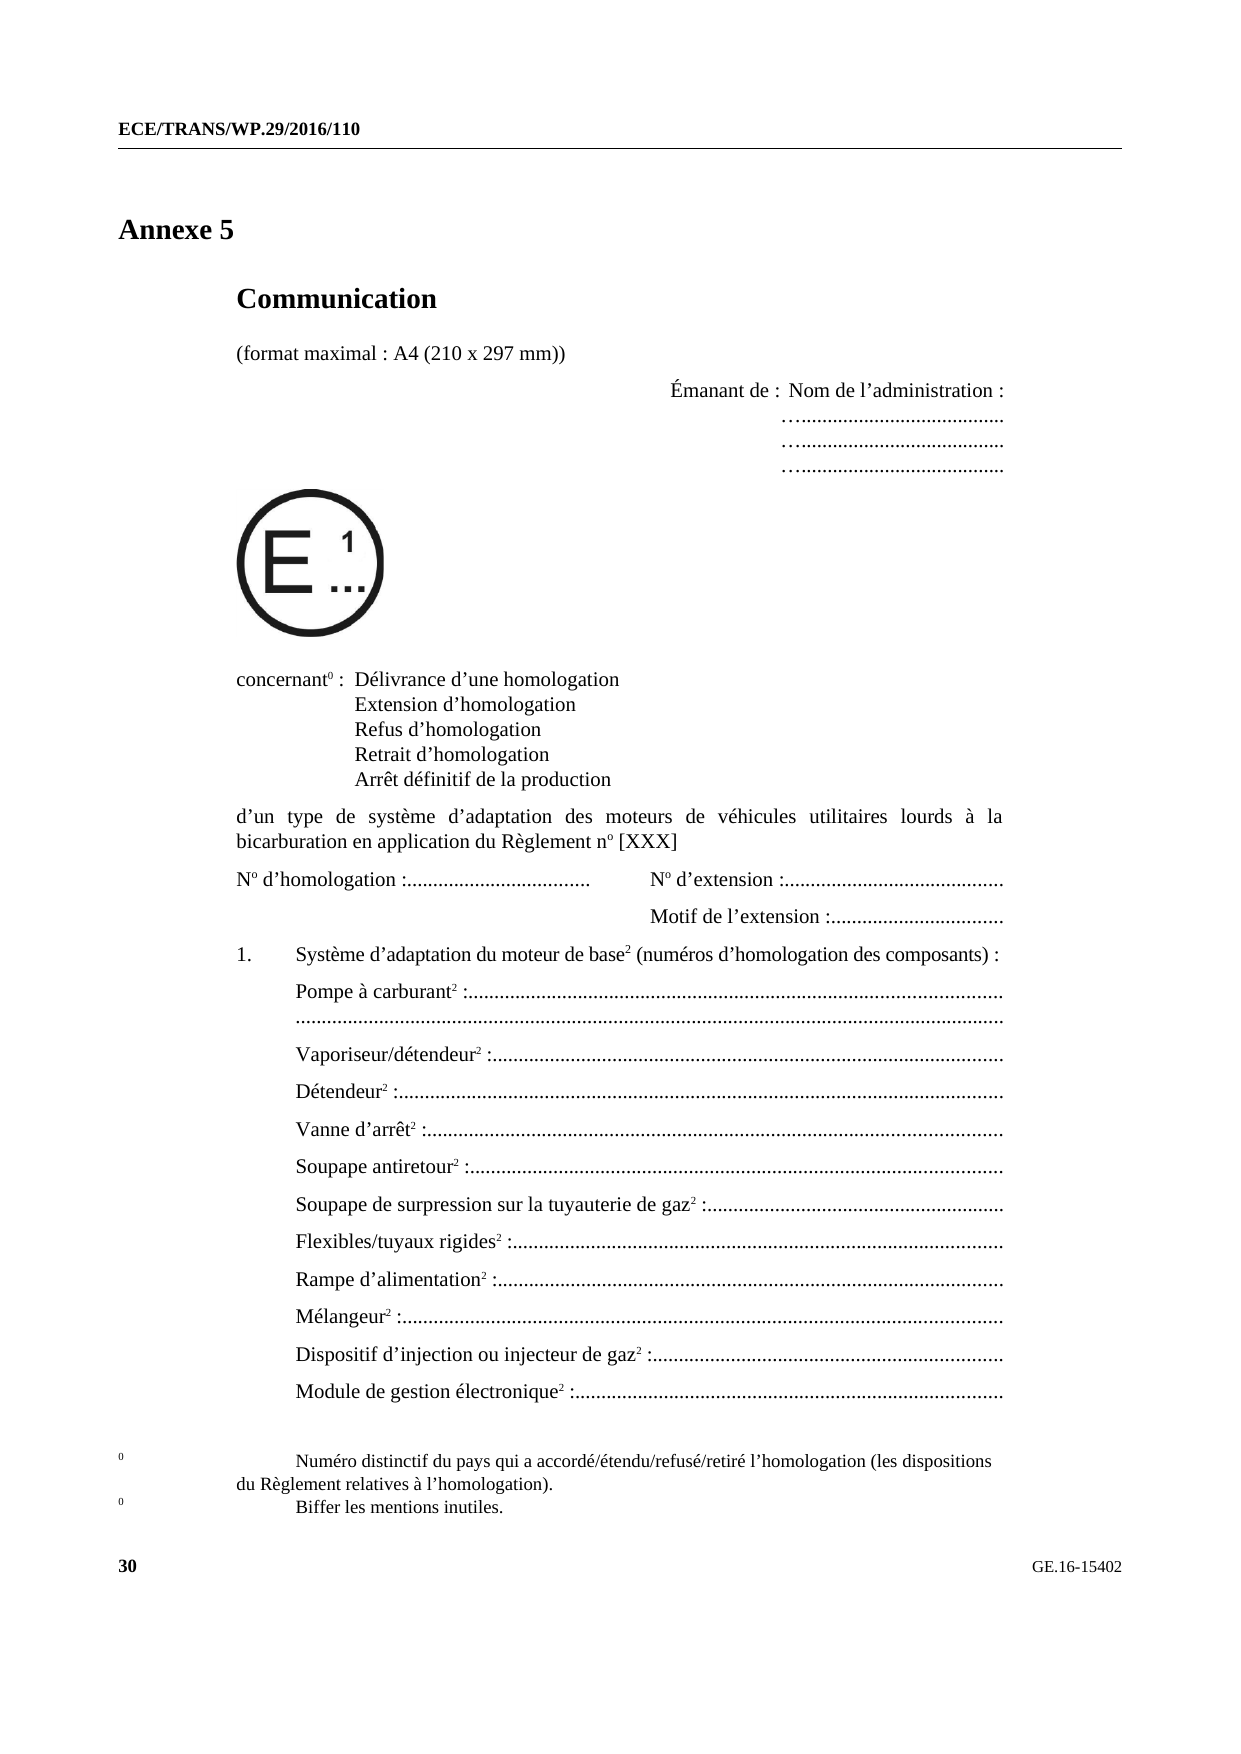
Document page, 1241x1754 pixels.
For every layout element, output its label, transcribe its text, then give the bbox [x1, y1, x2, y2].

picture [236, 489, 384, 637]
text Détendeur2 : [295, 1078, 1004, 1103]
text Émanant de : Nom de l’administration : …....................................... …....................................... …....................................... [236, 377, 1004, 477]
text Rampe d’alimentation2 : [295, 1266, 1004, 1291]
text No d’homologation : No d’extension : [236, 866, 1004, 891]
text 1. Système d’adaptation du moteur de base2 (numéros d’homologation des composants) : [236, 941, 1004, 966]
text d’un type de système d’adaptation des moteurs de véhicules utilitaires lourds à la bicarburation en application du Règlement no [XXX] [236, 803, 1004, 853]
text Dispositif d’injection ou injecteur de gaz2 : [295, 1341, 1004, 1366]
text Module de gestion électronique2 : [295, 1378, 1004, 1403]
text Vaporiseur/détendeur2 : [295, 1041, 1004, 1066]
text Soupape antiretour2 : [295, 1153, 1004, 1178]
text Vanne d’arrêt2 : [295, 1116, 1004, 1141]
text Extension d’homologation Refus d’homologation Retrait d’homologation Arrêt définitif de la production [354, 691, 1004, 791]
text Mélangeur2 : [295, 1303, 1004, 1328]
text Communication [118, 283, 1004, 315]
text Pompe à carburant2 : [295, 978, 1004, 1028]
text (format maximal : A4 (210 x 297 mm)) [236, 340, 1004, 365]
text Annexe 5 [118, 215, 1004, 246]
text Soupape de surpression sur la tuyauterie de gaz2 : [295, 1191, 1004, 1216]
text Flexibles/tuyaux rigides2 : [295, 1228, 1004, 1253]
text concernant : Délivrance d’une homologation [236, 666, 1004, 691]
text Motif de l’extension : [650, 903, 1004, 928]
